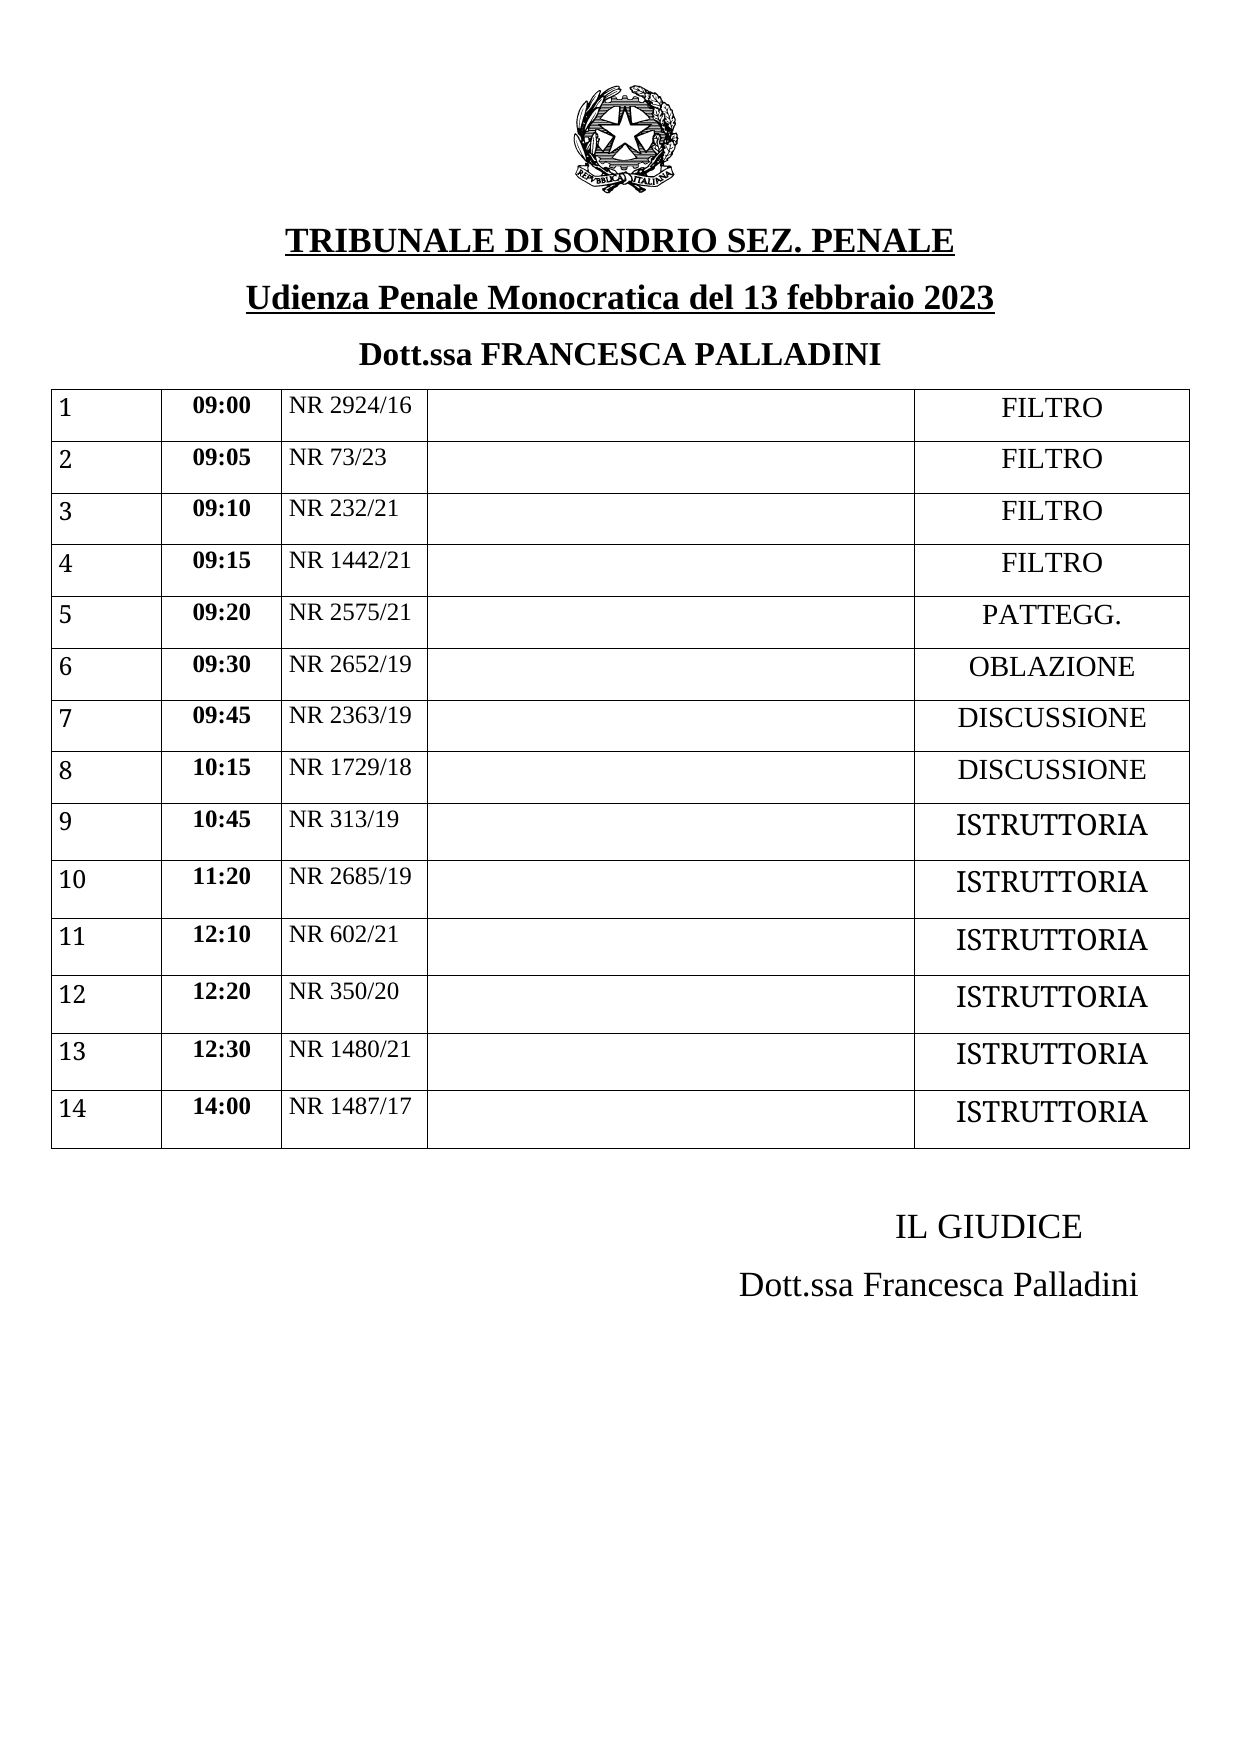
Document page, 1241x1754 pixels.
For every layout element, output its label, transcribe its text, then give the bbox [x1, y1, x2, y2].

table_cell ISTRUTTORIA [915, 1091, 1189, 1147]
table_cell 2 [52, 442, 161, 492]
table_cell 09:15 [162, 545, 281, 596]
table_cell 14 [52, 1091, 161, 1147]
table_cell [428, 649, 914, 699]
table_cell NR 1480/21 [282, 1034, 427, 1090]
table_cell 5 [52, 597, 161, 648]
table_cell NR 1487/17 [282, 1091, 427, 1147]
table_cell [428, 804, 914, 860]
table_cell 10 [52, 861, 161, 918]
table_cell 09:30 [162, 649, 281, 699]
table_cell [428, 545, 914, 596]
table_cell ISTRUTTORIA [915, 919, 1189, 975]
table_cell [428, 919, 914, 975]
table_cell [428, 597, 914, 648]
table_cell NR 2575/21 [282, 597, 427, 648]
table_cell NR 350/20 [282, 976, 427, 1033]
table_cell 10:15 [162, 752, 281, 803]
table_cell ISTRUTTORIA [915, 976, 1189, 1033]
table_cell 12:10 [162, 919, 281, 975]
table_cell ISTRUTTORIA [915, 1034, 1189, 1090]
table_header 1 [52, 390, 161, 441]
table_cell 09:05 [162, 442, 281, 492]
table_cell PATTEGG. [915, 597, 1189, 648]
table_header FILTRO [915, 390, 1189, 441]
table_cell NR 1442/21 [282, 545, 427, 596]
table_header [428, 390, 914, 441]
table_cell DISCUSSIONE [915, 752, 1189, 803]
table_cell 7 [52, 701, 161, 751]
table_cell 12 [52, 976, 161, 1033]
text Dott.ssa Francesca Palladini [739, 1263, 1165, 1304]
table_cell NR 1729/18 [282, 752, 427, 803]
table_cell 10:45 [162, 804, 281, 860]
picture [557, 75, 683, 200]
text TRIBUNALE DI SONDRIO SEZ. PENALE [75, 219, 1165, 260]
table_cell 4 [52, 545, 161, 596]
table_cell NR 2685/19 [282, 861, 427, 918]
table_cell NR 2363/19 [282, 701, 427, 751]
table_cell [428, 861, 914, 918]
table_cell NR 73/23 [282, 442, 427, 492]
text Dott.ssa FRANCESCA PALLADINI [75, 334, 1165, 372]
table_cell [428, 976, 914, 1033]
table_cell [428, 1091, 914, 1147]
table_cell 8 [52, 752, 161, 803]
table_cell 09:20 [162, 597, 281, 648]
table_cell NR 232/21 [282, 494, 427, 544]
table_cell 12:30 [162, 1034, 281, 1090]
table_cell [428, 494, 914, 544]
table_cell NR 2652/19 [282, 649, 427, 699]
table_cell [428, 1034, 914, 1090]
table_cell ISTRUTTORIA [915, 861, 1189, 918]
table_cell NR 602/21 [282, 919, 427, 975]
table_cell FILTRO [915, 545, 1189, 596]
table_cell 3 [52, 494, 161, 544]
table_cell DISCUSSIONE [915, 701, 1189, 751]
table_header 09:00 [162, 390, 281, 441]
table_cell FILTRO [915, 494, 1189, 544]
table_cell OBLAZIONE [915, 649, 1189, 699]
table_cell 6 [52, 649, 161, 699]
table_cell 09:45 [162, 701, 281, 751]
table_cell 09:10 [162, 494, 281, 544]
table_cell 11 [52, 919, 161, 975]
table_cell 14:00 [162, 1091, 281, 1147]
text Il giudice [75, 1206, 1165, 1247]
table_cell ISTRUTTORIA [915, 804, 1189, 860]
table_header NR 2924/16 [282, 390, 427, 441]
table_cell [428, 442, 914, 492]
table_cell [428, 752, 914, 803]
text Udienza Penale Monocratica del 13 febbraio 2023 [75, 276, 1165, 317]
table_cell 13 [52, 1034, 161, 1090]
table_cell [428, 701, 914, 751]
table_cell NR 313/19 [282, 804, 427, 860]
table_cell 12:20 [162, 976, 281, 1033]
table_cell FILTRO [915, 442, 1189, 492]
table_cell 9 [52, 804, 161, 860]
table_cell 11:20 [162, 861, 281, 918]
